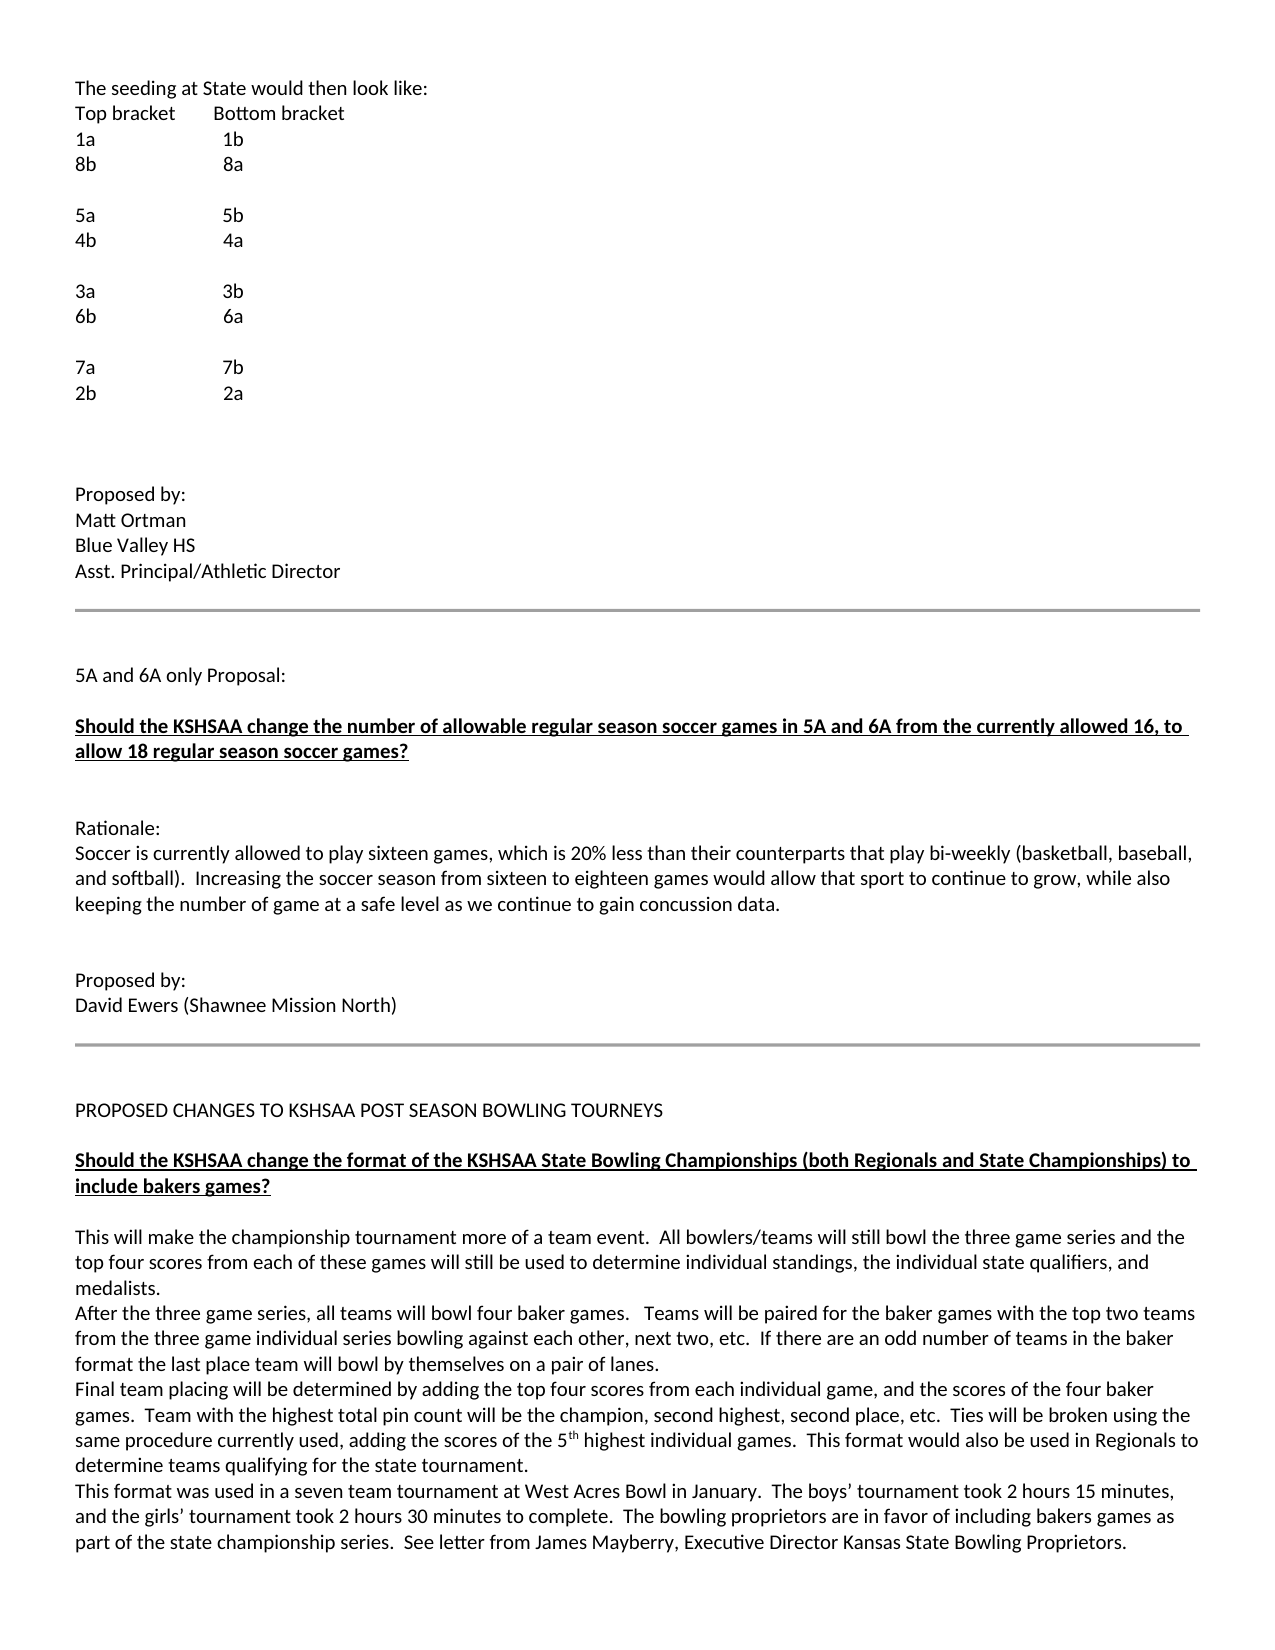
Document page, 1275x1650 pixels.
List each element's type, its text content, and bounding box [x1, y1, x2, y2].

text Rationale: [75, 815, 1200, 840]
text Asst. Principal/Athletic Director [75, 558, 1200, 583]
text Should the KSHSAA change the number of allowable regular season soccer games in 5A and 6A from the currently allowed 16, to allow 18 regular season soccer games? [75, 713, 1200, 764]
text Final team placing will be determined by adding the top four scores from each individual game, and the scores of the four baker games. Team with the highest total pin count will be the champion, second highest, second place, etc. Ties will be broken using the same procedure currently used, adding the scores of the 5th highest individual games. This format would also be used in Regionals to determine teams qualifying for the state tournament. [75, 1376, 1200, 1478]
text 8b 8a [75, 151, 1200, 177]
text 6b 6a [75, 304, 1200, 329]
text 5a 5b [75, 202, 1200, 227]
text This format was used in a seven team tournament at West Acres Bowl in January. The boys’ tournament took 2 hours 15 minutes, and the girls’ tournament took 2 hours 30 minutes to complete. The bowling proprietors are in favor of including bakers games as part of the state championship series. See letter from James Mayberry, Executive Director Kansas State Bowling Proprietors. [75, 1478, 1200, 1554]
text Blue Valley HS [75, 532, 1200, 558]
text Proposed by: [75, 482, 1200, 507]
text 3a 3b [75, 278, 1200, 304]
text Should the KSHSAA change the format of the KSHSAA State Bowling Championships (both Regionals and State Championships) to include bakers games? [75, 1148, 1200, 1198]
text This will make the championship tournament more of a team event. All bowlers/teams will still bowl the three game series and the top four scores from each of these games will still be used to determine individual standings, the individual state qualifiers, and medalists. [75, 1224, 1200, 1300]
text The seeding at State would then look like: [75, 75, 1200, 100]
text PROPOSED CHANGES TO KSHSAA POST SEASON BOWLING TOURNEYS [75, 1097, 1200, 1122]
text Proposed by: [75, 967, 1200, 993]
text After the three game series, all teams will bowl four baker games. Teams will be paired for the baker games with the top two teams from the three game individual series bowling against each other, next two, etc. If there are an odd number of teams in the baker format the last place team will bowl by themselves on a pair of lanes. [75, 1300, 1200, 1376]
text Matt Ortman [75, 507, 1200, 532]
text 7a 7b [75, 354, 1200, 380]
text David Ewers (Shawnee Mission North) [75, 993, 1200, 1018]
text 2b 2a [75, 380, 1200, 405]
text 4b 4a [75, 227, 1200, 253]
text 5A and 6A only Proposal: [75, 662, 1200, 688]
text Top bracket Bottom bracket [75, 100, 1200, 126]
text Soccer is currently allowed to play sixteen games, which is 20% less than their counterparts that play bi-weekly (basketball, baseball, and softball). Increasing the soccer season from sixteen to eighteen games would allow that sport to continue to grow, while also keeping the number of game at a safe level as we continue to gain concussion data. [75, 840, 1200, 916]
text 1a 1b [75, 126, 1200, 151]
